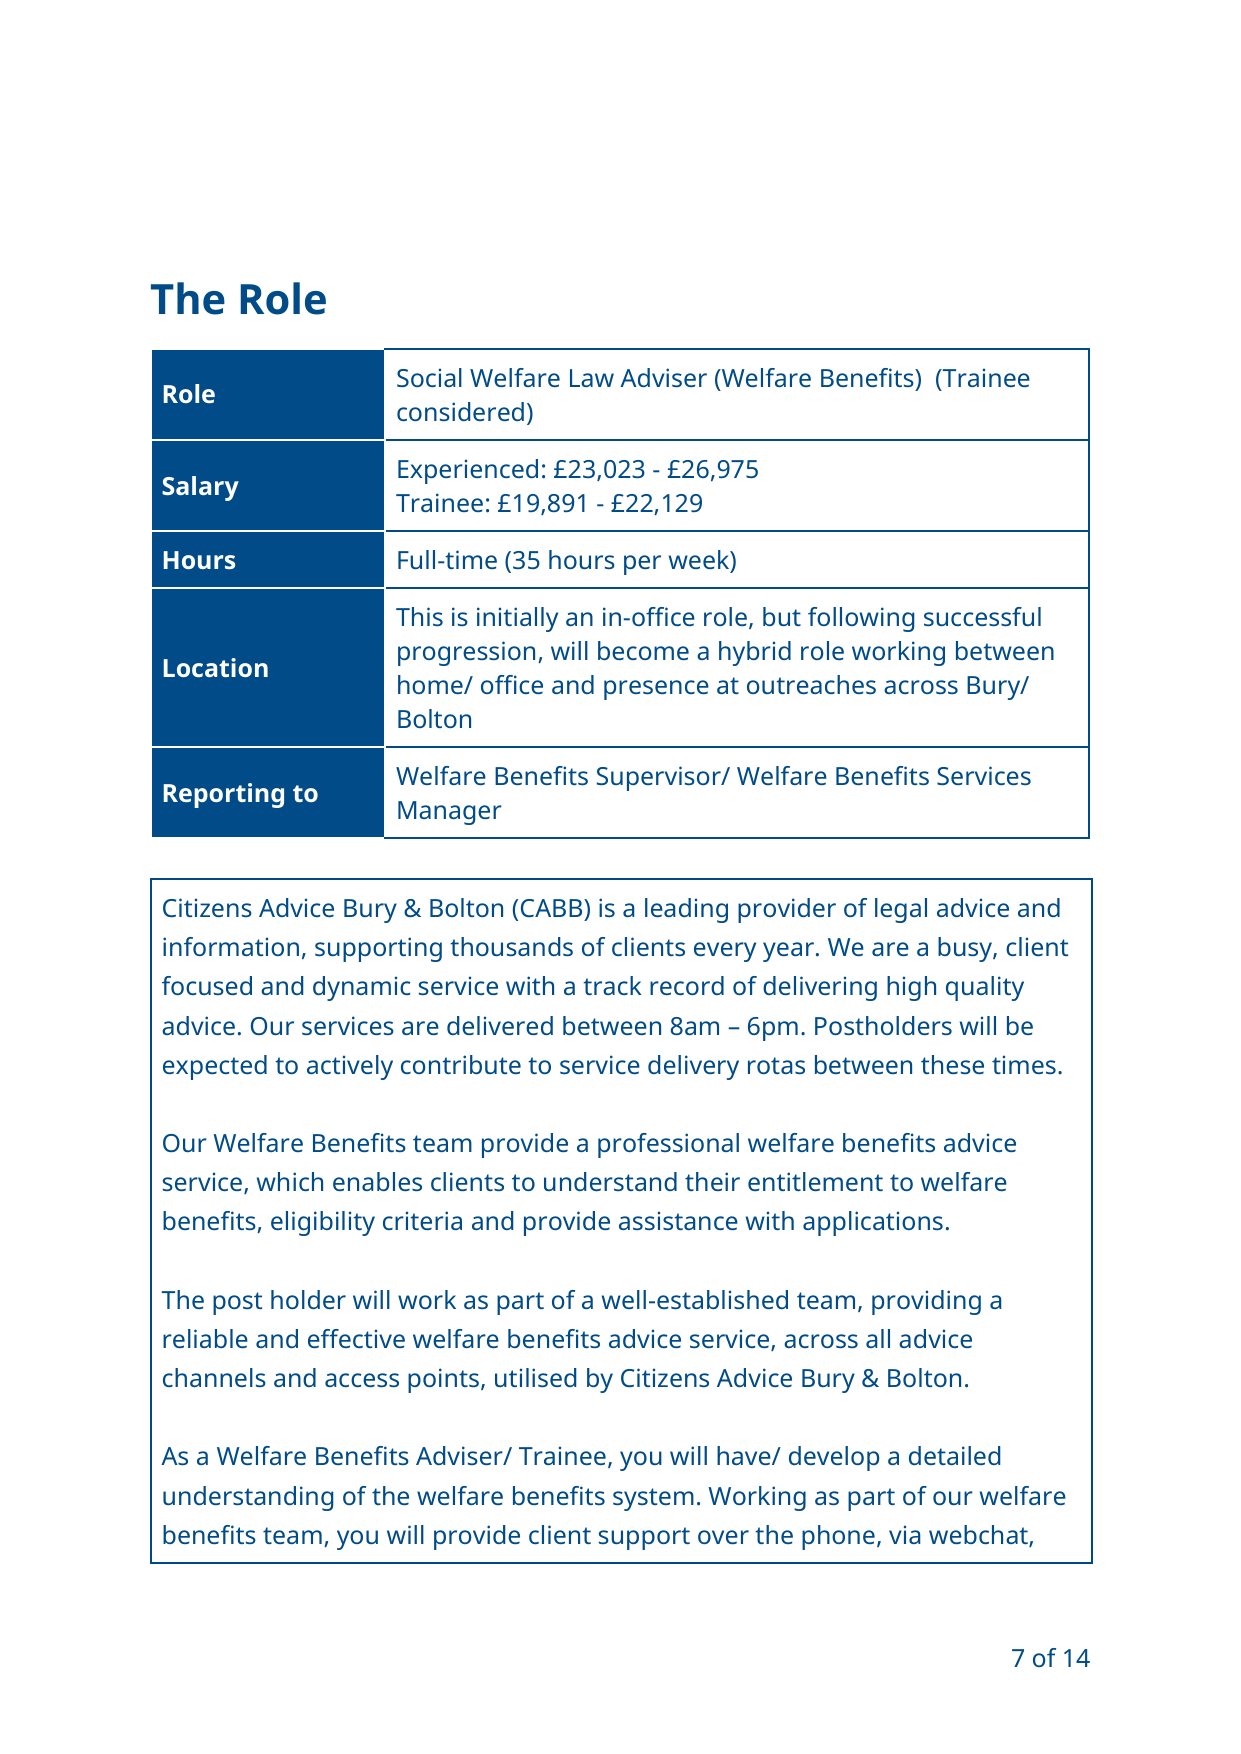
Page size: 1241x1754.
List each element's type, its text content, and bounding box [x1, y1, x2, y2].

table_cell Hours [152, 532, 384, 587]
table_cell Full-time (35 hours per week) [386, 532, 1088, 587]
table_cell This is initially an in-office role, but following successful progression, will become a hybrid role working between home/ office and presence at outreaches across Bury/ Bolton [386, 589, 1088, 746]
table_cell Salary [152, 441, 384, 530]
table_cell Experienced: £23,023 - £26,975 Trainee: £19,891 - £22,129 [386, 441, 1088, 530]
table_cell Welfare Benefits Supervisor/ Welfare Benefits Services Manager [386, 748, 1088, 837]
table_cell Location [152, 589, 384, 746]
table_header Social Welfare Law Adviser (Welfare Benefits) (Trainee considered) [386, 350, 1088, 439]
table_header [152, 880, 1091, 1562]
table_cell Reporting to [152, 748, 384, 837]
subtitle The Role [150, 270, 1090, 327]
table_header Role [152, 350, 384, 439]
